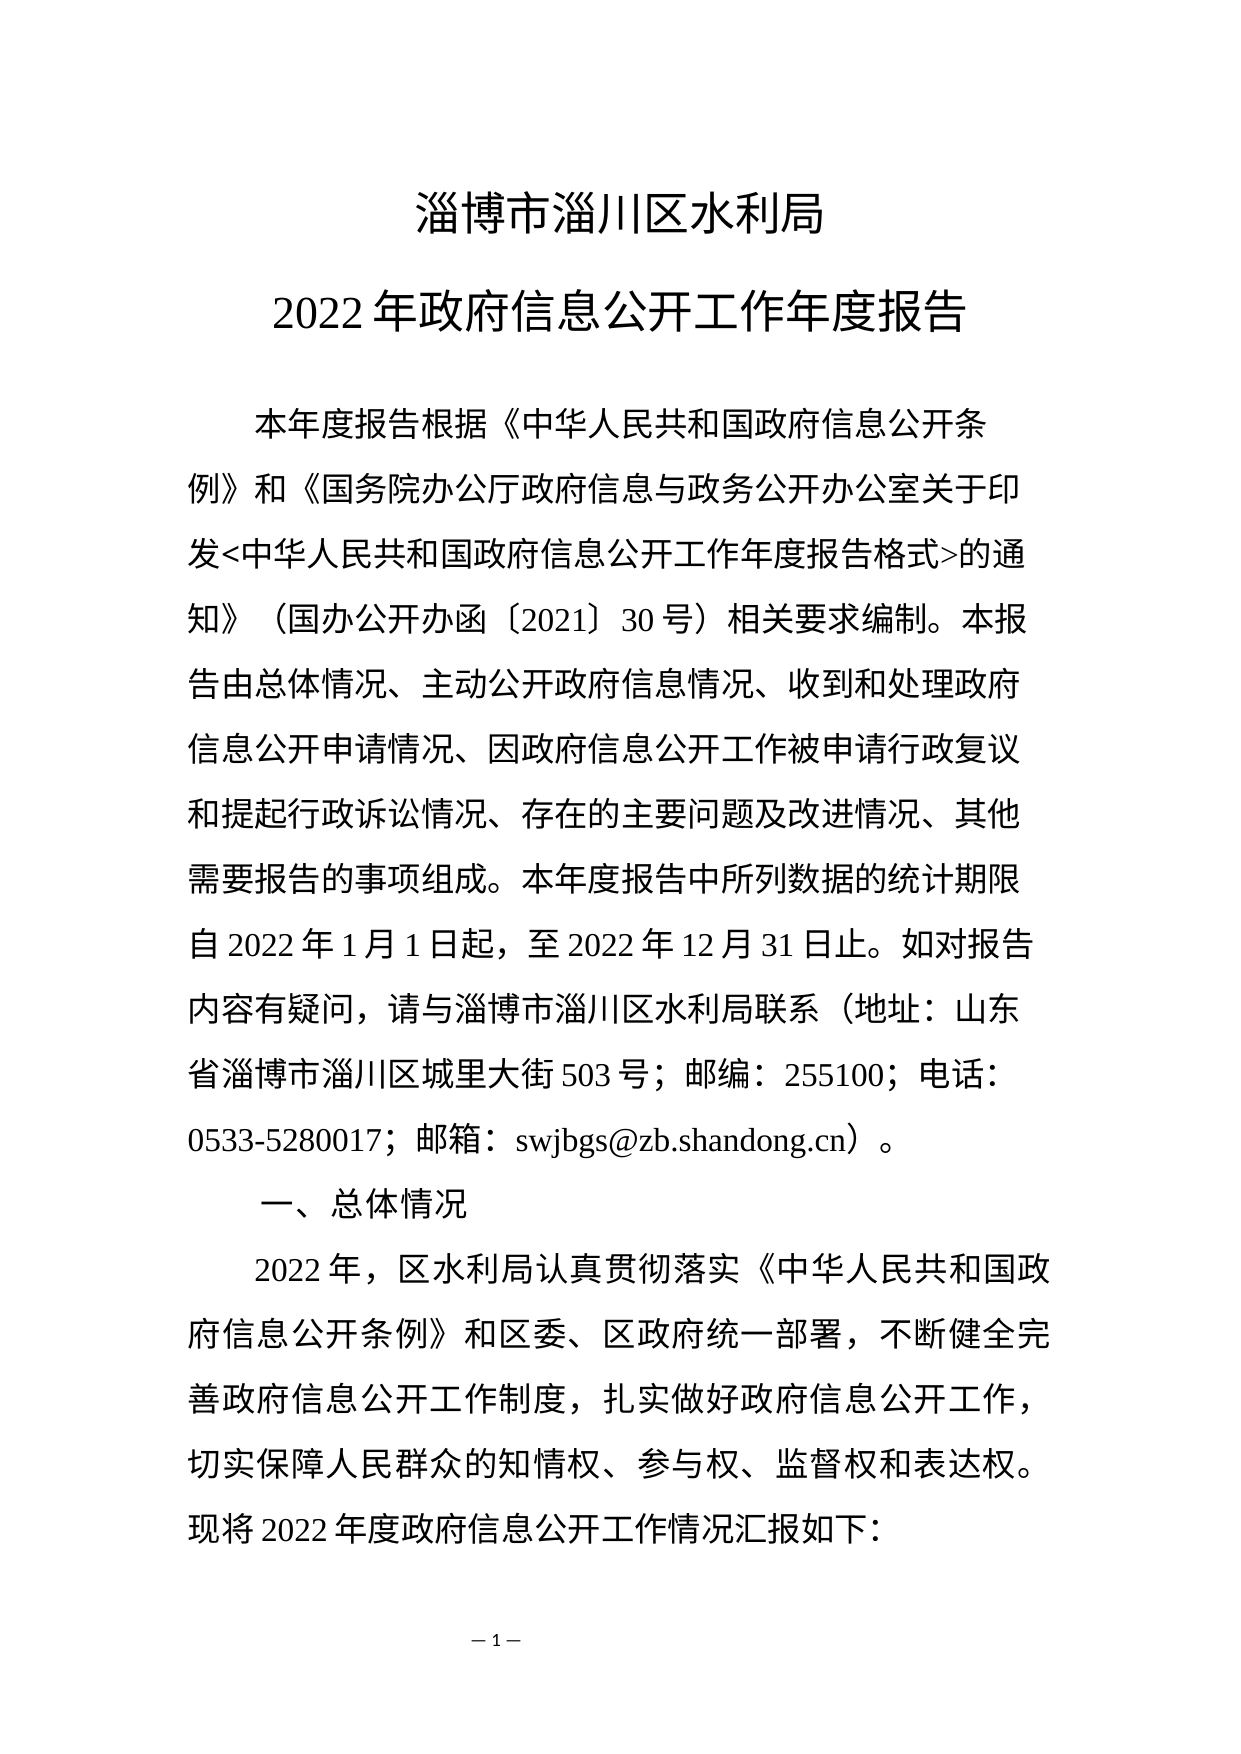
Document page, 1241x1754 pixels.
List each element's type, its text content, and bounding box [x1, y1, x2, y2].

text 2022年政府信息公开工作年度报告 [187, 259, 1053, 357]
text 本年度报告根据《中华人民共和国政府信息公开条例》和《国务院办公厅政府信息与政务公开办公室关于印发<中华人民共和国政府信息公开工作年度报告格式>的通知》（国办公开办函〔2021〕30号）相关要求编制。本报告由总体情况、主动公开政府信息情况、收到和处理政府信息公开申请情况、因政府信息公开工作被申请行政复议和提起行政诉讼情况、存在的主要问题及改进情况、其他需要报告的事项组成。本年度报告中所列数据的统计期限自2022年1月1日起，至2022年12月31日止。如对报告内容有疑问，请与淄博市淄川区水利局联系（地址：山东省淄博市淄川区城里大街503号；邮编：255100；电话：0533-5280017；邮箱：swjbgs@zb.shandong.cn）。 [187, 389, 1053, 1169]
list 一、总体情况 [187, 1169, 1053, 1234]
text 2022年，区水利局认真贯彻落实《中华人民共和国政府信息公开条例》和区委、区政府统一部署，不断健全完善政府信息公开工作制度，扎实做好政府信息公开工作，切实保障人民群众的知情权、参与权、监督权和表达权。现将2022年度政府信息公开工作情况汇报如下： [187, 1234, 1053, 1559]
text 淄博市淄川区水利局 [187, 162, 1053, 259]
